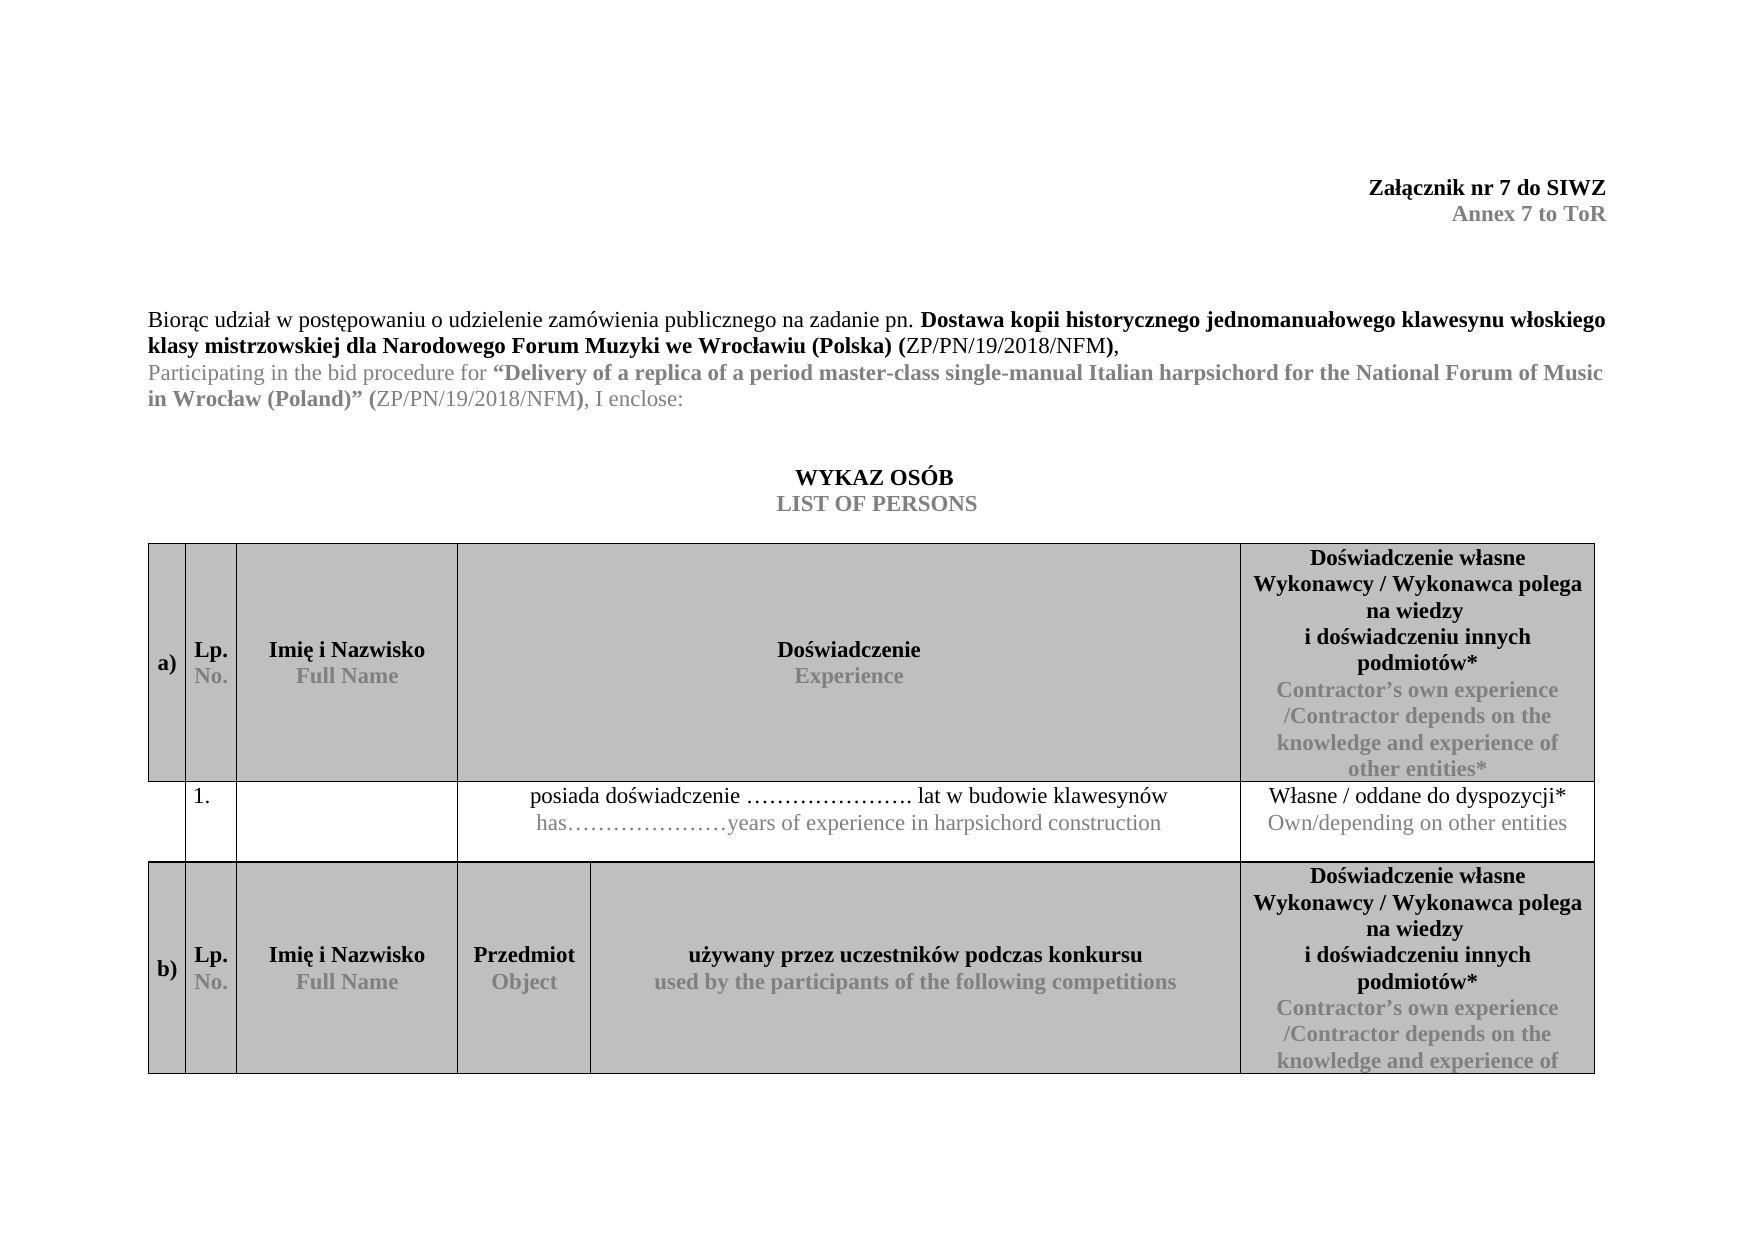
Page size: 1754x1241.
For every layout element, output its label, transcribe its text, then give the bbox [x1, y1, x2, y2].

table_cell 1. [186, 782, 236, 861]
table_cell Lp. No. [186, 863, 236, 1073]
text WYKAZ OSÓB LIST OF PERSONS [148, 464, 1606, 517]
table_cell [237, 782, 457, 861]
table_cell Własne / oddane do dyspozycji* Own/depending on other entities [1241, 782, 1594, 861]
table_cell [148, 782, 185, 861]
table_cell posiada doświadczenie …………………. lat w budowie klawesynów has…………………years of experience in harpsichord construction [458, 782, 1240, 861]
table_header a) [149, 544, 185, 781]
text Biorąc udział w postępowaniu o udzielenie zamówienia publicznego na zadanie pn. Dostawa kopii historycznego jednomanuałowego klawesynu włoskiego klasy mistrzowskiej dla Narodowego Forum Muzyki we Wrocławiu (Polska) (ZP/PN/19/2018/NFM), [148, 306, 1606, 358]
text Participating in the bid procedure for “Delivery of a replica of a period master-class single-manual Italian harpsichord for the National Forum of Music in Wrocław (Poland)” (ZP/PN/19/2018/NFM), I enclose: [148, 358, 1606, 411]
table_header Lp. No. [186, 544, 236, 781]
table_cell b) [149, 863, 185, 1073]
text Załącznik nr 7 do SIWZ Annex 7 to ToR [811, 174, 1606, 227]
table_cell Imię i Nazwisko Full Name [237, 863, 457, 1073]
table_header Doświadczenie własne Wykonawcy / Wykonawca polega na wiedzy i doświadczeniu innych podmiotów* Contractor’s own experience /Contractor depends on the knowledge and experience of other entities* [1241, 544, 1594, 781]
table_cell Przedmiot Object [458, 863, 590, 1073]
table_header Doświadczenie Experience [458, 544, 1240, 781]
table_cell używany przez uczestników podczas konkursu used by the participants of the following competitions [591, 863, 1240, 1073]
table_header Imię i Nazwisko Full Name [237, 544, 457, 781]
